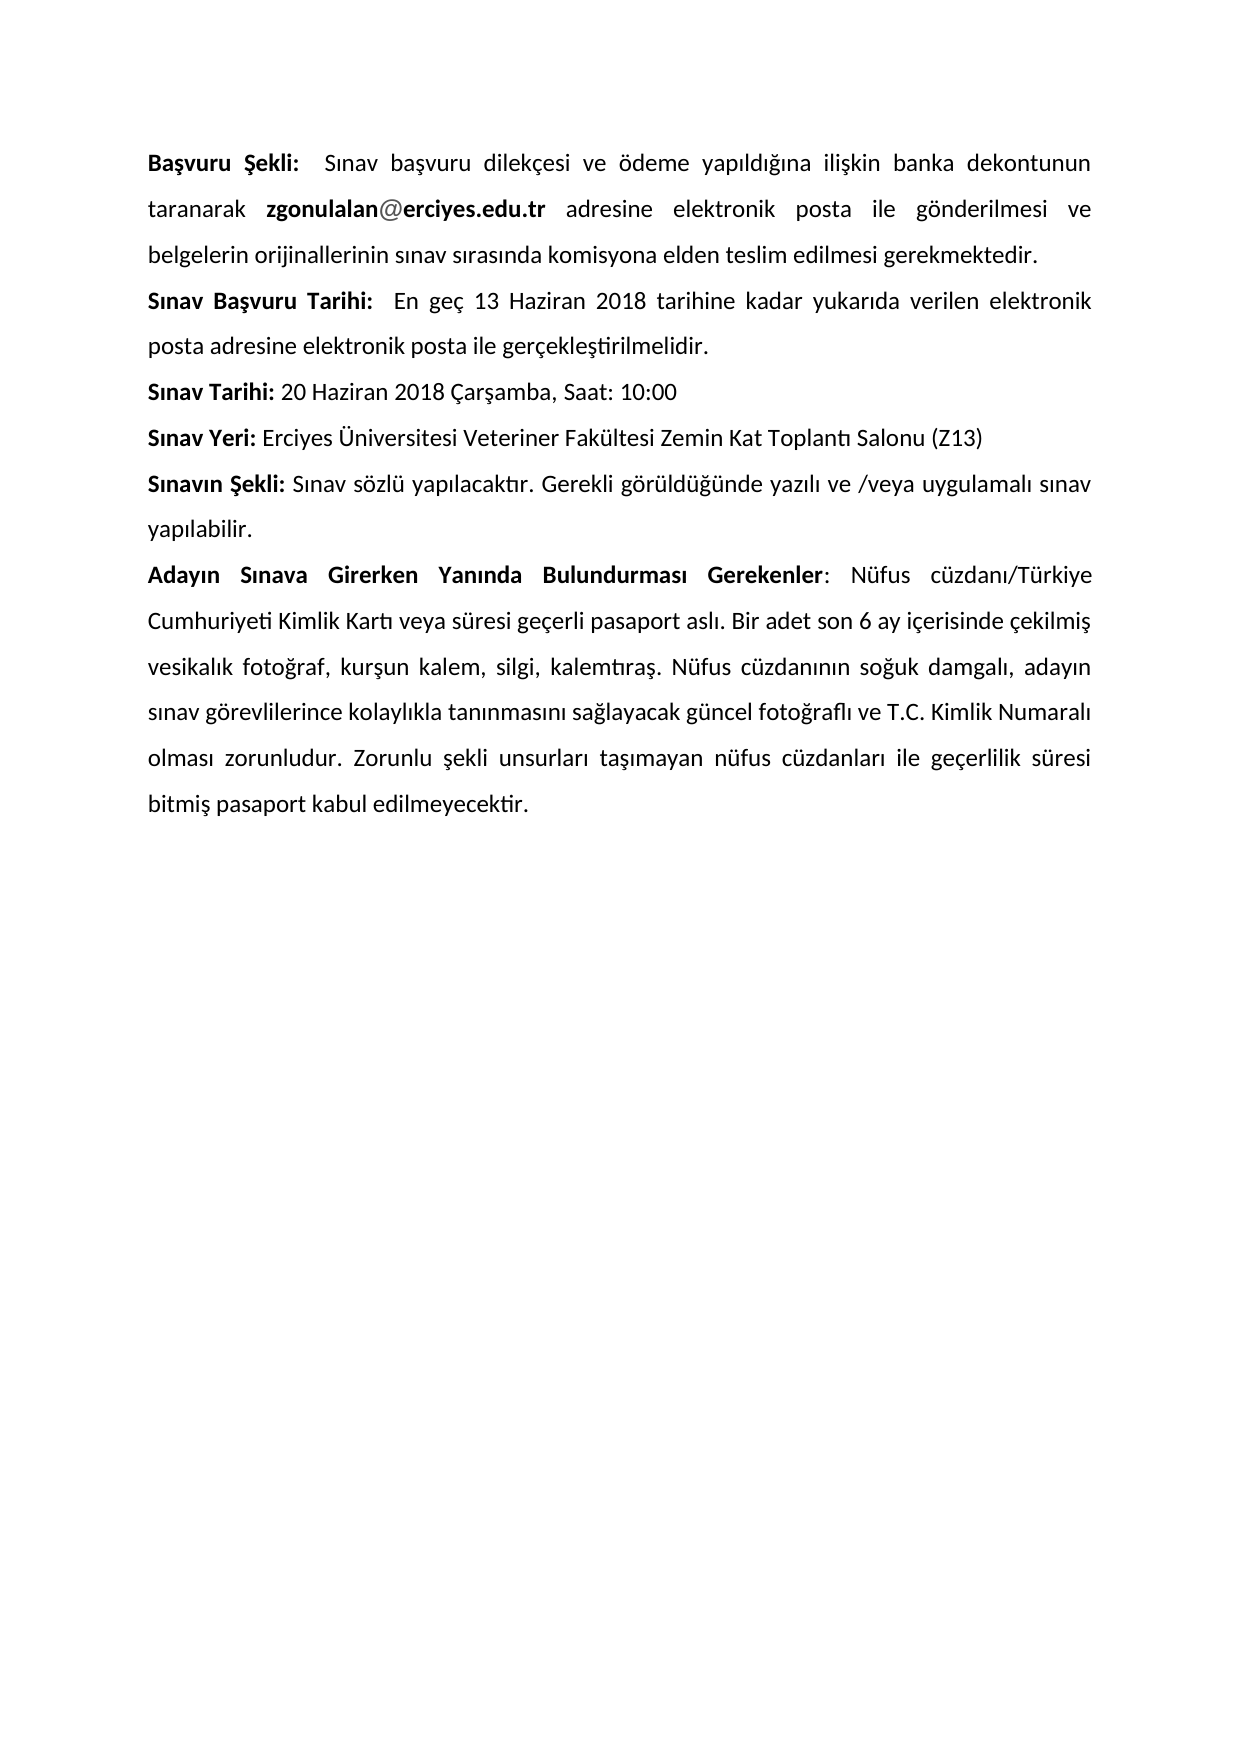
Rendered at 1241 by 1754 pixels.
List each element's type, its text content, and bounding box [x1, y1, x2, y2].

text Sınav Tarihi: 20 Haziran 2018 Çarşamba, Saat: 10:00 [148, 376, 1093, 407]
text Sınavın Şekli: Sınav sözlü yapılacaktır. Gerekli görüldüğünde yazılı ve /veya uygulamalı sınav yapılabilir. [148, 468, 1093, 544]
text Adayın Sınava Girerken Yanında Bulundurması Gerekenler: Nüfus cüzdanı/Türkiye Cumhuriyeti Kimlik Kartı veya süresi geçerli pasaport aslı. Bir adet son 6 ay içerisinde çekilmiş vesikalık fotoğraf, kurşun kalem, silgi, kalemtıraş. Nüfus cüzdanının soğuk damgalı, adayın sınav görevlilerince kolaylıkla tanınmasını sağlayacak güncel fotoğraflı ve T.C. Kimlik Numaralı olması zorunludur. Zorunlu şekli unsurları taşımayan nüfus cüzdanları ile geçerlilik süresi bitmiş pasaport kabul edilmeyecektir. [148, 559, 1093, 818]
text Sınav Başvuru Tarihi: En geç 13 Haziran 2018 tarihine kadar yukarıda verilen elektronik posta adresine elektronik posta ile gerçekleştirilmelidir. [148, 285, 1093, 361]
text Sınav Yeri: Erciyes Üniversitesi Veteriner Fakültesi Zemin Kat Toplantı Salonu (Z13) [148, 422, 1093, 452]
text Başvuru Şekli: Sınav başvuru dilekçesi ve ödeme yapıldığına ilişkin banka dekontunun taranarak zgonulalan@erciyes.edu.tr adresine elektronik posta ile gönderilmesi ve belgelerin orijinallerinin sınav sırasında komisyona elden teslim edilmesi gerekmektedir. [148, 148, 1093, 269]
